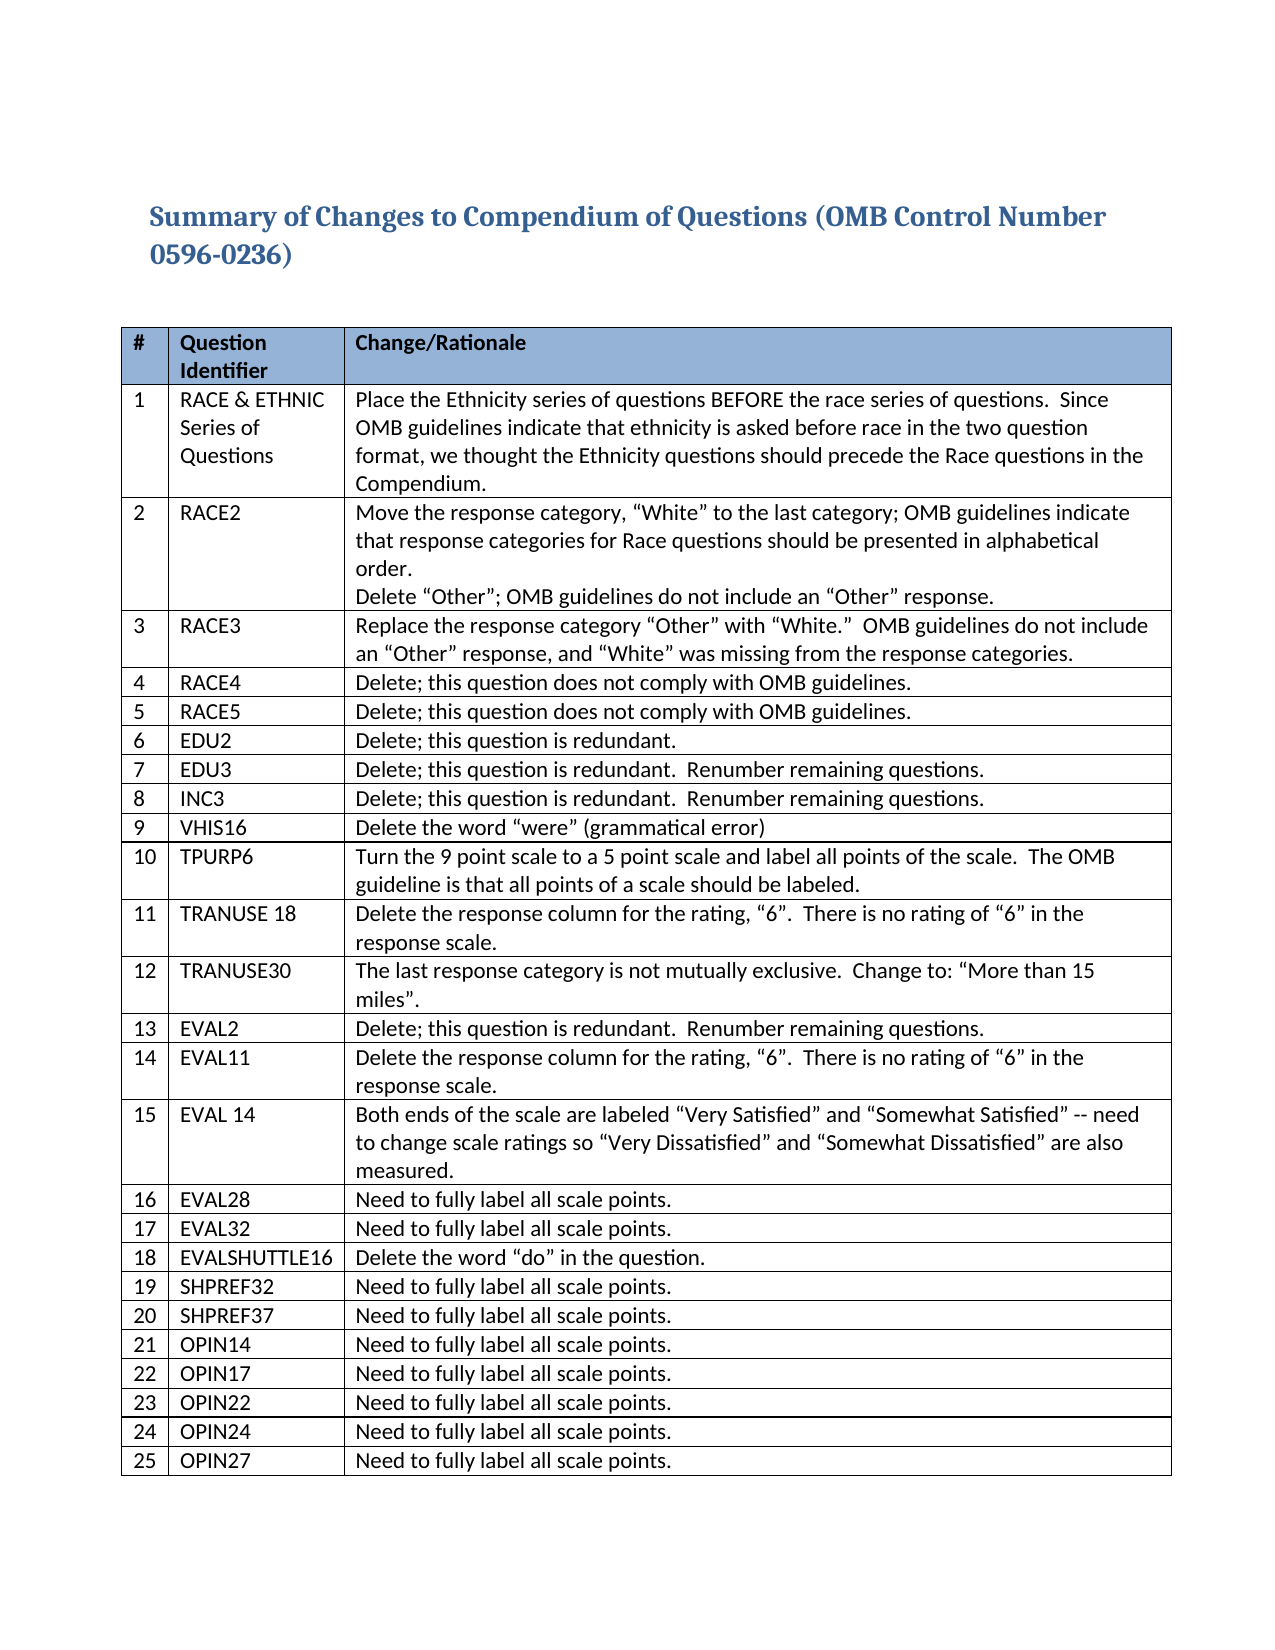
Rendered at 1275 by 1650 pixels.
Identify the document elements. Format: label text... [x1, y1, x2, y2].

table_cell RACE2 [169, 498, 344, 610]
table_cell 5 [122, 697, 168, 725]
table_header Change/Rationale [345, 328, 1171, 384]
table_cell RACE3 [169, 611, 344, 667]
table_cell Need to fully label all scale points. [345, 1447, 1171, 1474]
table_cell Turn the 9 point scale to a 5 point scale and label all points of the scale. The OMB guideline is that all points of a scale should be labeled. [345, 843, 1171, 898]
table_cell OPIN27 [169, 1447, 344, 1474]
table_cell 22 [122, 1359, 168, 1387]
table_cell 11 [122, 900, 168, 956]
table_header # [122, 328, 168, 384]
table_cell Need to fully label all scale points. [345, 1418, 1171, 1446]
table_cell EDU3 [169, 755, 344, 783]
table_cell 25 [122, 1447, 168, 1474]
table_cell 12 [122, 957, 168, 1013]
table_cell Need to fully label all scale points. [345, 1214, 1171, 1242]
table_cell 15 [122, 1100, 168, 1184]
table_header Question Identifier [169, 328, 344, 384]
table_cell The last response category is not mutually exclusive. Change to: “More than 15 miles”. [345, 957, 1171, 1013]
table_cell SHPREF32 [169, 1272, 344, 1300]
table_cell EVAL32 [169, 1214, 344, 1242]
table_cell EVAL11 [169, 1043, 344, 1099]
table_cell OPIN14 [169, 1330, 344, 1358]
table_cell RACE5 [169, 697, 344, 725]
table_cell Both ends of the scale are labeled “Very Satisfied” and “Somewhat Satisfied” -- need to change scale ratings so “Very Dissatisfied” and “Somewhat Dissatisfied” are also measured. [345, 1100, 1171, 1184]
table_cell 4 [122, 668, 168, 696]
table_cell 24 [122, 1418, 168, 1446]
table_cell RACE4 [169, 668, 344, 696]
table_cell 13 [122, 1014, 168, 1042]
table_cell Place the Ethnicity series of questions BEFORE the race series of questions. Since OMB guidelines indicate that ethnicity is asked before race in the two question format, we thought the Ethnicity questions should precede the Race questions in the Compendium. [345, 385, 1171, 497]
table_cell 20 [122, 1301, 168, 1329]
table_cell Move the response category, “White” to the last category; OMB guidelines indicate that response categories for Race questions should be presented in alphabetical order. Delete “Other”; OMB guidelines do not include an “Other” response. [345, 498, 1171, 610]
table_cell Need to fully label all scale points. [345, 1272, 1171, 1300]
table_cell Delete; this question is redundant. Renumber remaining questions. [345, 755, 1171, 783]
table_cell Delete the response column for the rating, “6”. There is no rating of “6” in the response scale. [345, 1043, 1171, 1099]
table_cell VHIS16 [169, 814, 344, 841]
table_cell 21 [122, 1330, 168, 1358]
table_cell EDU2 [169, 726, 344, 754]
table_cell Need to fully label all scale points. [345, 1301, 1171, 1329]
table_cell OPIN22 [169, 1389, 344, 1416]
table_cell EVAL28 [169, 1185, 344, 1213]
table_cell Need to fully label all scale points. [345, 1359, 1171, 1387]
table_cell SHPREF37 [169, 1301, 344, 1329]
table_cell 3 [122, 611, 168, 667]
table_cell 19 [122, 1272, 168, 1300]
table_cell Need to fully label all scale points. [345, 1389, 1171, 1416]
table_cell Delete the response column for the rating, “6”. There is no rating of “6” in the response scale. [345, 900, 1171, 956]
table_cell Delete; this question does not comply with OMB guidelines. [345, 668, 1171, 696]
table_cell 2 [122, 498, 168, 610]
table_cell 16 [122, 1185, 168, 1213]
table_cell TRANUSE 18 [169, 900, 344, 956]
table_cell Delete the word “were” (grammatical error) [345, 814, 1171, 841]
table_cell 10 [122, 843, 168, 898]
table_cell RACE & ETHNIC Series of Questions [169, 385, 344, 497]
table_cell INC3 [169, 784, 344, 812]
table_cell 7 [122, 755, 168, 783]
table_cell Delete; this question is redundant. [345, 726, 1171, 754]
table_cell EVAL 14 [169, 1100, 344, 1184]
table_cell OPIN17 [169, 1359, 344, 1387]
table_cell 23 [122, 1389, 168, 1416]
table_cell OPIN24 [169, 1418, 344, 1446]
table_cell EVALSHUTTLE16 [169, 1243, 344, 1271]
table_cell Delete; this question is redundant. Renumber remaining questions. [345, 784, 1171, 812]
table_cell Need to fully label all scale points. [345, 1185, 1171, 1213]
table_cell EVAL2 [169, 1014, 344, 1042]
table_cell 6 [122, 726, 168, 754]
table_cell 17 [122, 1214, 168, 1242]
table_cell 18 [122, 1243, 168, 1271]
table_cell Need to fully label all scale points. [345, 1330, 1171, 1358]
table_cell Delete the word “do” in the question. [345, 1243, 1171, 1271]
table_cell Delete; this question does not comply with OMB guidelines. [345, 697, 1171, 725]
table_cell 14 [122, 1043, 168, 1099]
table_cell TPURP6 [169, 843, 344, 898]
subtitle Summary of Changes to Compendium of Questions (OMB Control Number 0596-0236) [150, 200, 1125, 272]
table_cell 9 [122, 814, 168, 841]
table_cell Delete; this question is redundant. Renumber remaining questions. [345, 1014, 1171, 1042]
table_cell 1 [122, 385, 168, 497]
table_cell Replace the response category “Other” with “White.” OMB guidelines do not include an “Other” response, and “White” was missing from the response categories. [345, 611, 1171, 667]
table_cell 8 [122, 784, 168, 812]
table_cell TRANUSE30 [169, 957, 344, 1013]
